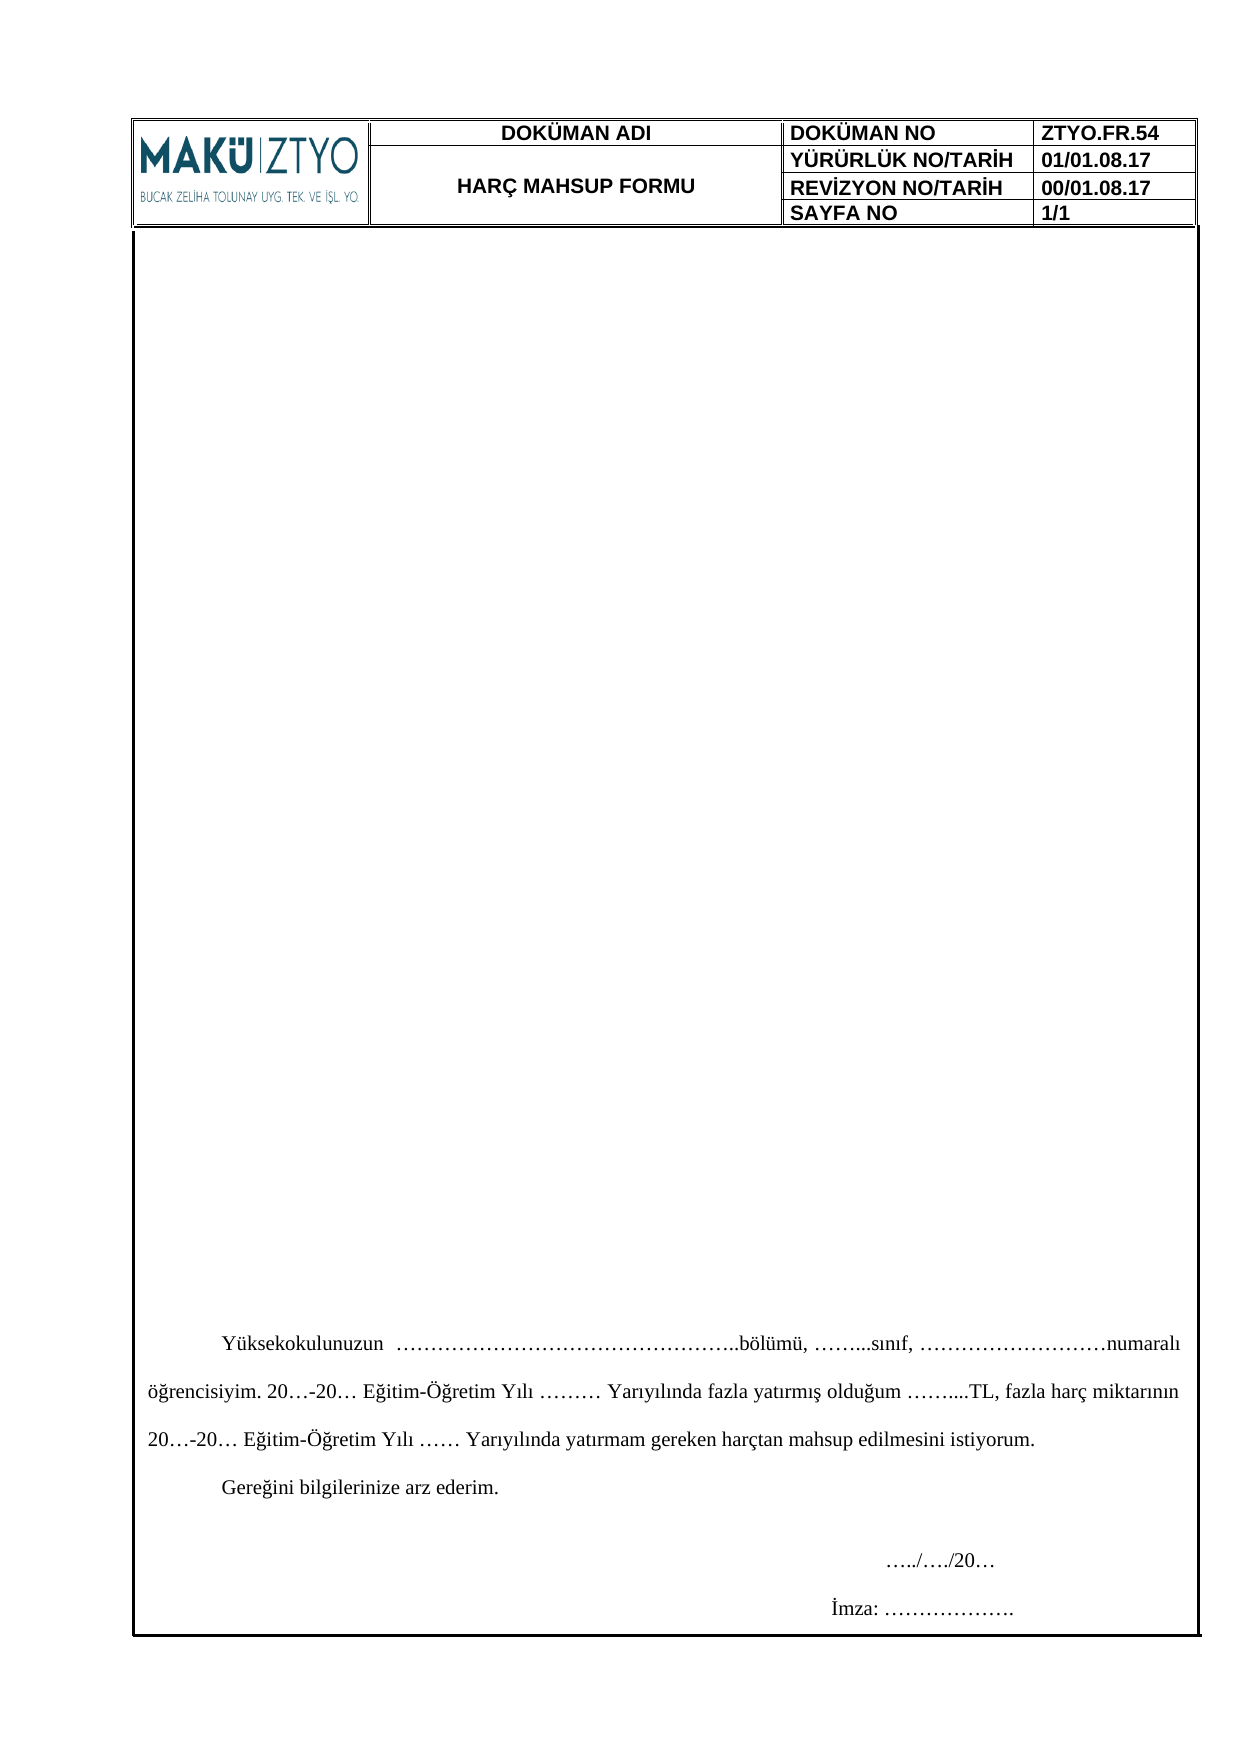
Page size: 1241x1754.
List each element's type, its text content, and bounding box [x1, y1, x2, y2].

text …../…./20… [811, 1547, 1181, 1572]
text Yüksekokulunuzun …………………………………………..bölümü, ……...sınıf, ………………………numaralı öğrencisiyim. 20…-20… Eğitim-Öğretim Yılı ……… Yarıyılında fazla yatırmış olduğum ……....TL, fazla harç miktarının 20…-20… Eğitim-Öğretim Yılı …… Yarıyılında yatırmam gereken harçtan mahsup edilmesini istiyorum. [148, 1331, 1181, 1451]
text İmza: ………………. [590, 1596, 1181, 1620]
picture [140, 136, 359, 210]
text Gereğini bilgilerinize arz ederim. [148, 1475, 1181, 1499]
